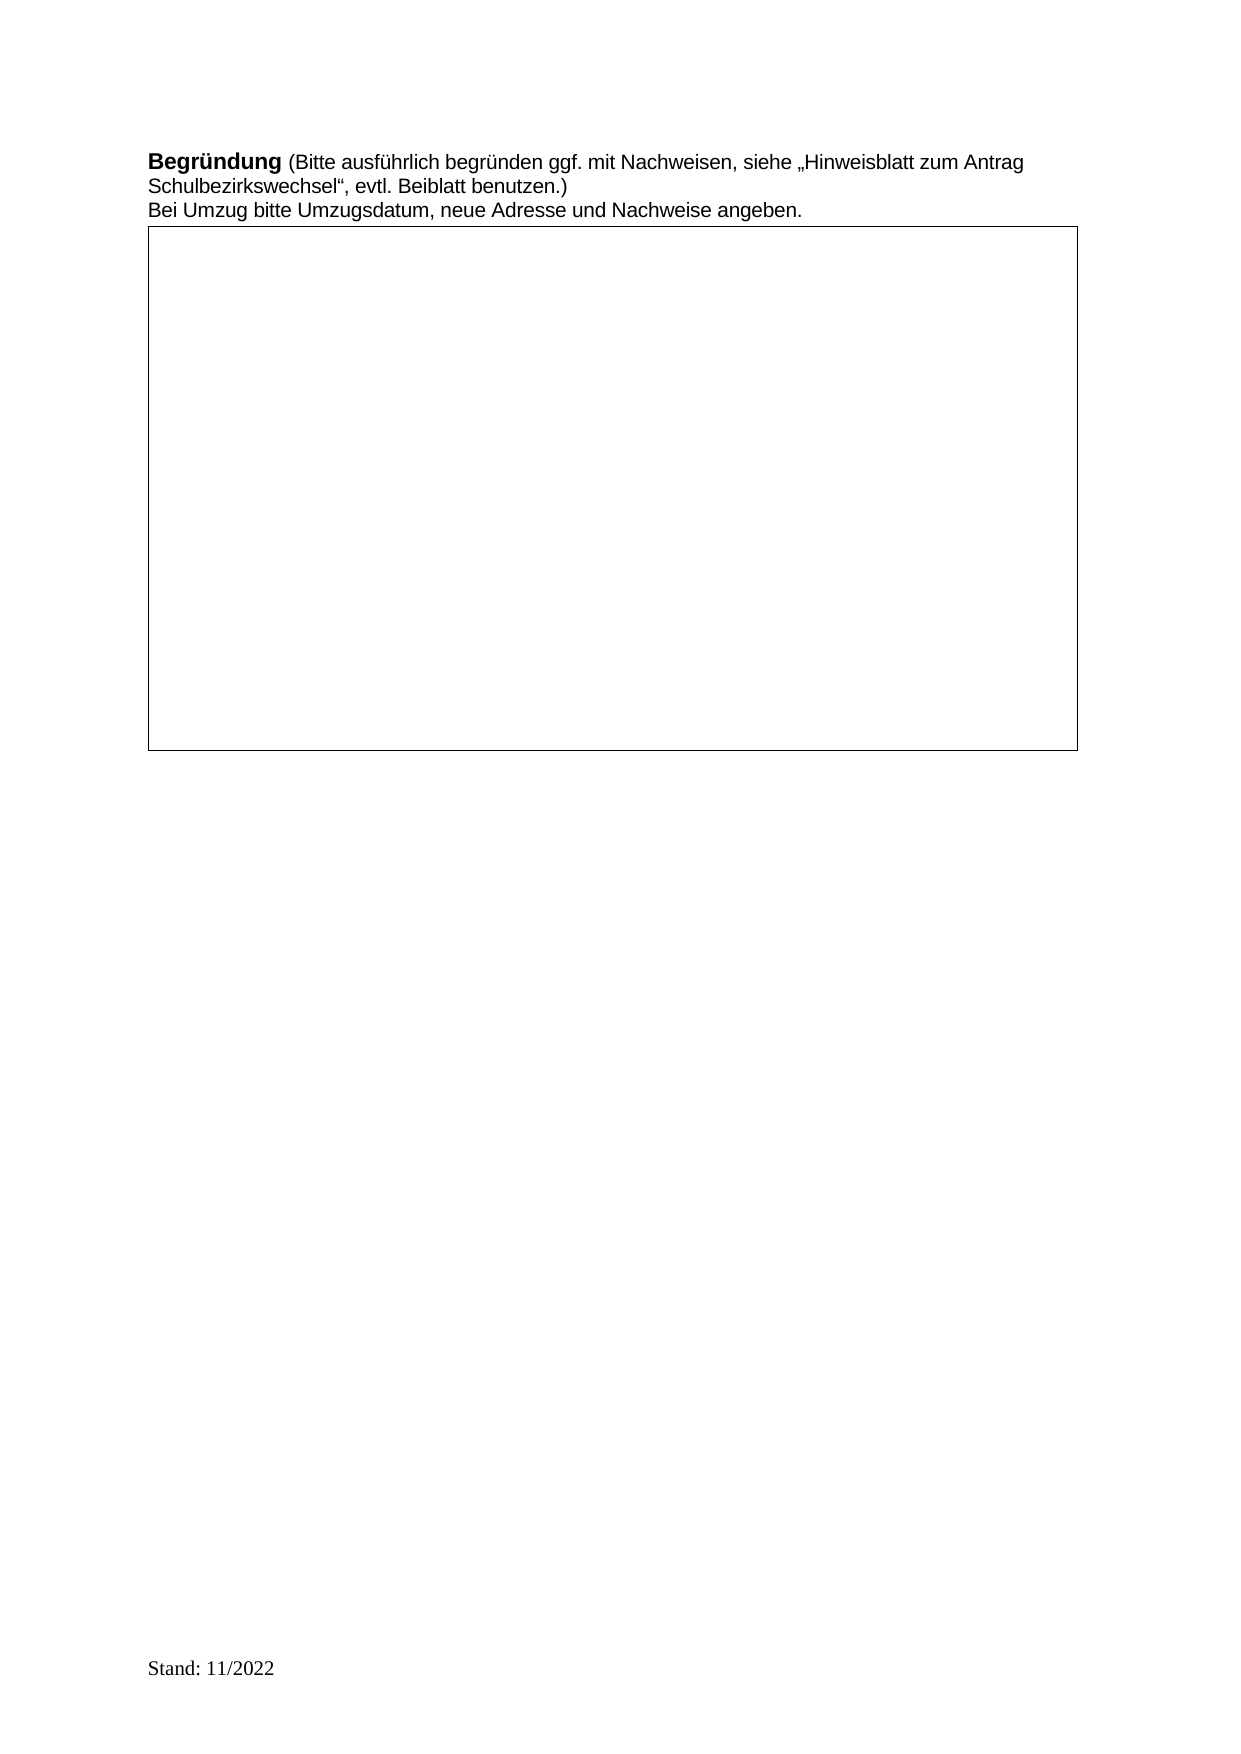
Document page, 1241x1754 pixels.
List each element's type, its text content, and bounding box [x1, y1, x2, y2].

text Begründung (Bitte ausführlich begründen ggf. mit Nachweisen, siehe „Hinweisblatt zum Antrag Schulbezirkswechsel“, evtl. Beiblatt benutzen.) Bei Umzug bitte Umzugsdatum, neue Adresse und Nachweise angeben. [148, 148, 1093, 222]
table_header [149, 227, 1077, 749]
